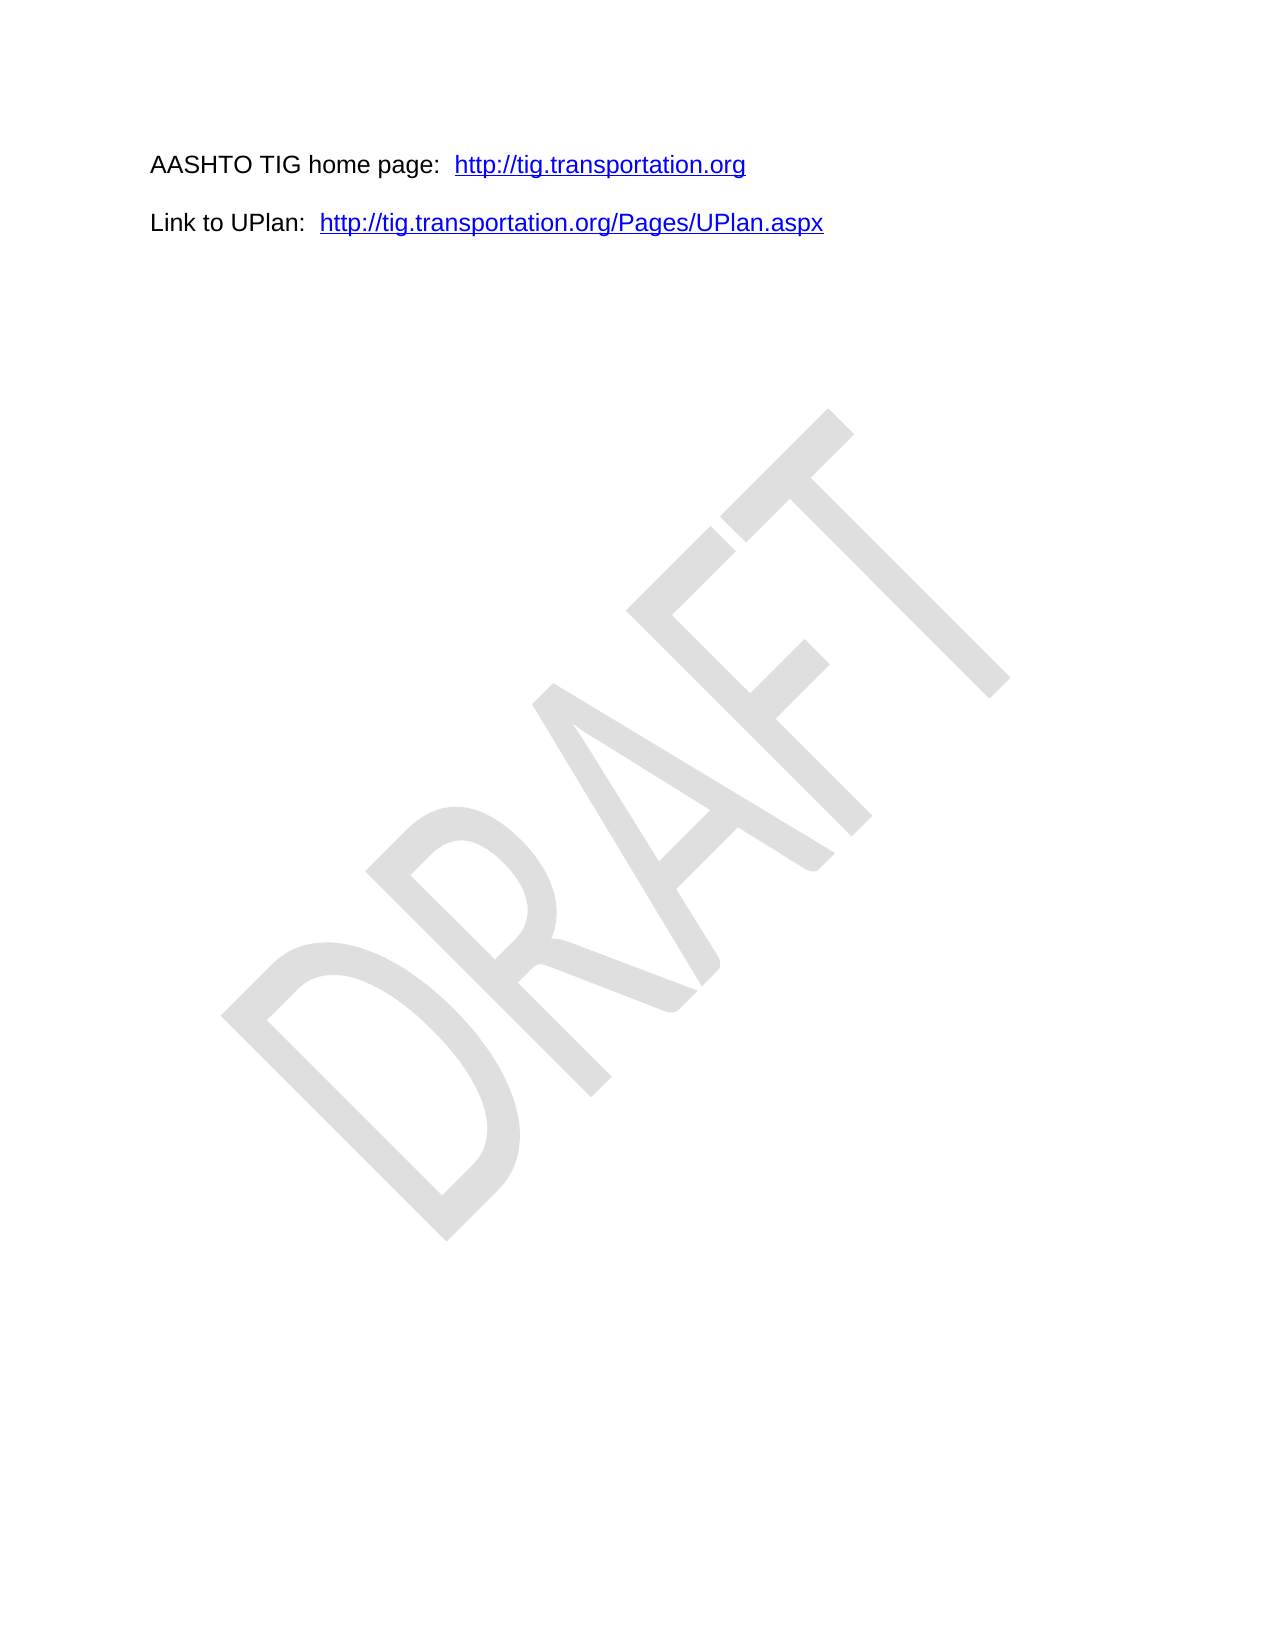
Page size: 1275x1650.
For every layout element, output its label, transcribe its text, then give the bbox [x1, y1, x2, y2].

text Link to UPlan: http://tig.transportation.org/Pages/UPlan.aspx [150, 208, 1125, 237]
text AASHTO TIG home page: http://tig.transportation.org [150, 150, 1125, 179]
